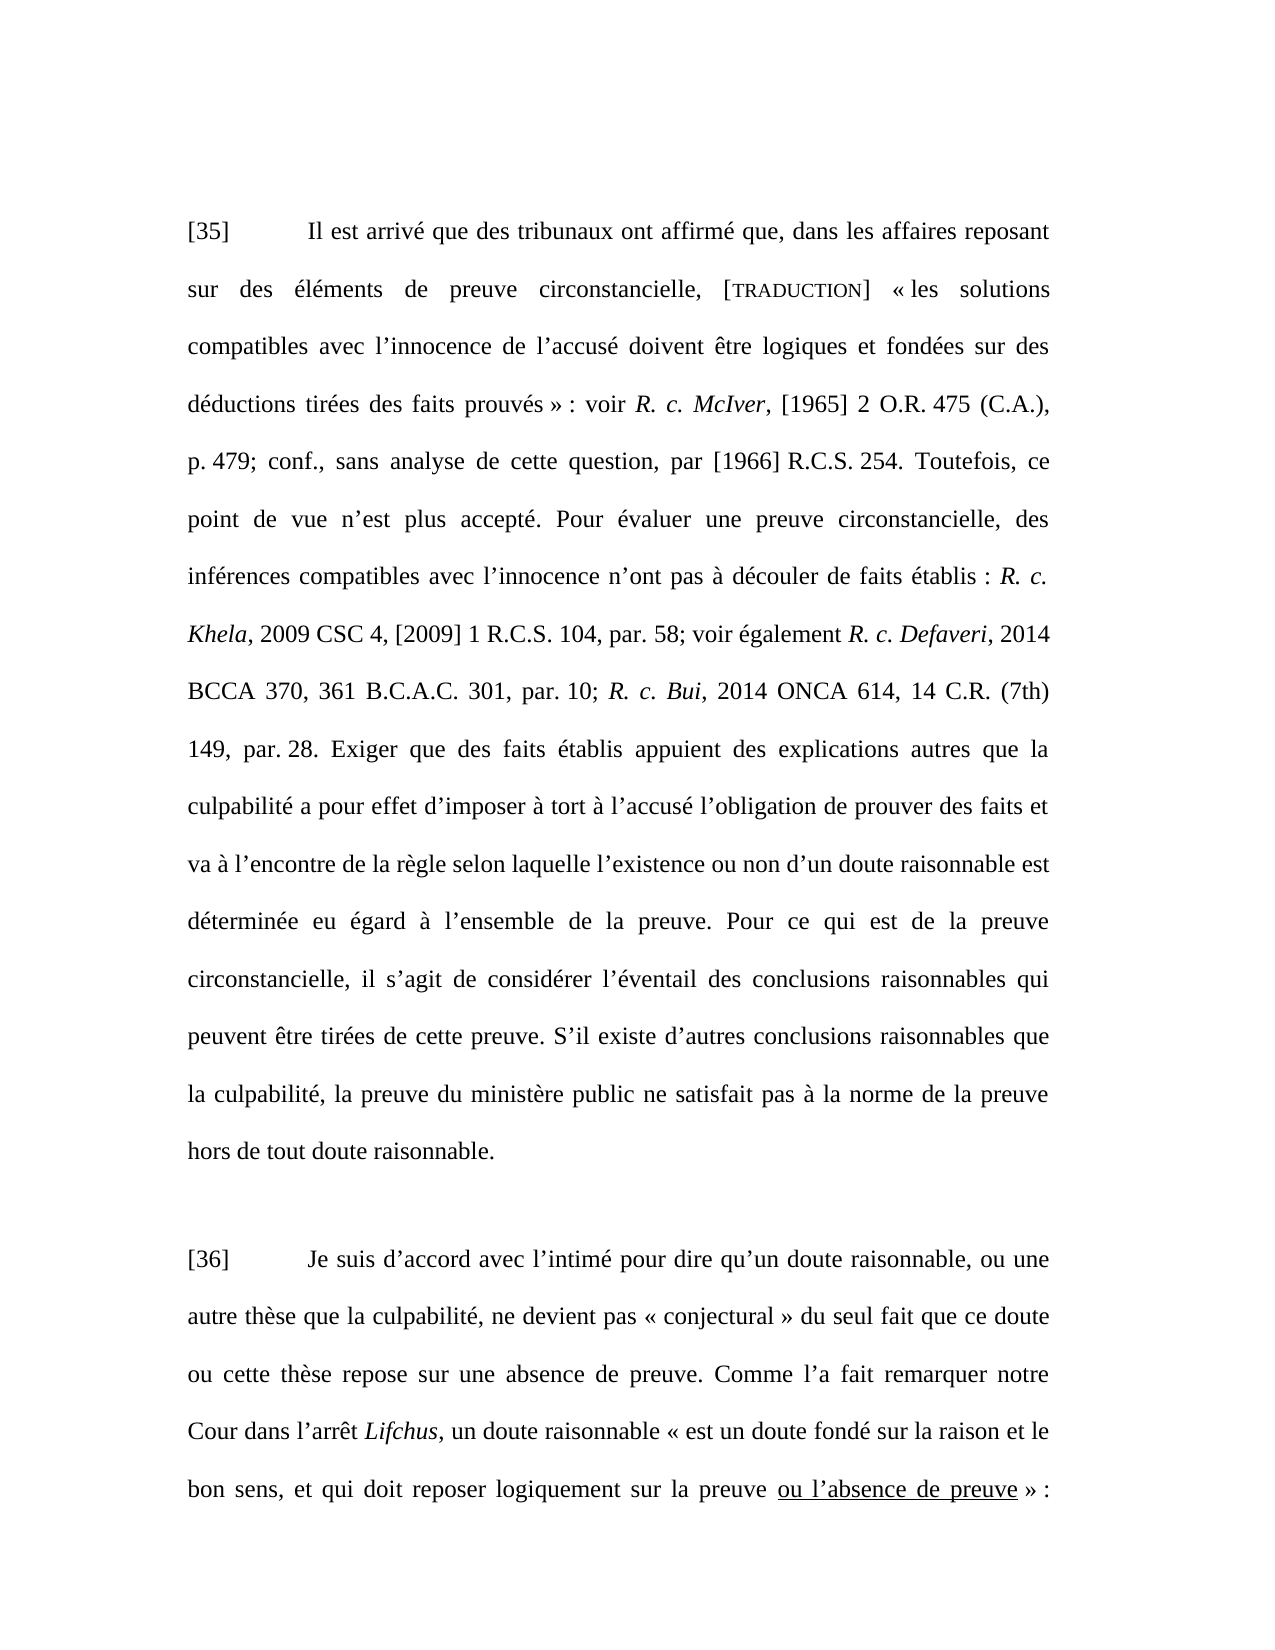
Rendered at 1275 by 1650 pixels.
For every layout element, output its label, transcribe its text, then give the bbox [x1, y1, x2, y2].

text Il est arrivé que des tribunaux ont affirmé que, dans les affaires reposant sur des éléments de preuve circonstancielle, [traduction] « les solutions compatibles avec l’innocence de l’accusé doivent être logiques et fondées sur des déductions tirées des faits prouvés » : voir R. c. McIver, [1965] 2 O.R. 475 (C.A.), p. 479; conf., sans analyse de cette question, par [1966] R.C.S. 254. Toutefois, ce point de vue n’est plus accepté. Pour évaluer une preuve circonstancielle, des inférences compatibles avec l’innocence n’ont pas à découler de faits établis : R. c. Khela, 2009 CSC 4, [2009] 1 R.C.S. 104, par. 58; voir également R. c. Defaveri, 2014 BCCA 370, 361 B.C.A.C. 301, par. 10; R. c. Bui, 2014 ONCA 614, 14 C.R. (7th) 149, par. 28. Exiger que des faits établis appuient des explications autres que la culpabilité a pour effet d’imposer à tort à l’accusé l’obligation de prouver des faits et va à l’encontre de la règle selon laquelle l’existence ou non d’un doute raisonnable est déterminée eu égard à l’ensemble de la preuve. Pour ce qui est de la preuve circonstancielle, il s’agit de considérer l’éventail des conclusions raisonnables qui peuvent être tirées de cette preuve. S’il existe d’autres conclusions raisonnables que la culpabilité, la preuve du ministère public ne satisfait pas à la norme de la preuve hors de tout doute raisonnable. [187, 216, 1050, 1165]
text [187, 1244, 1050, 1503]
